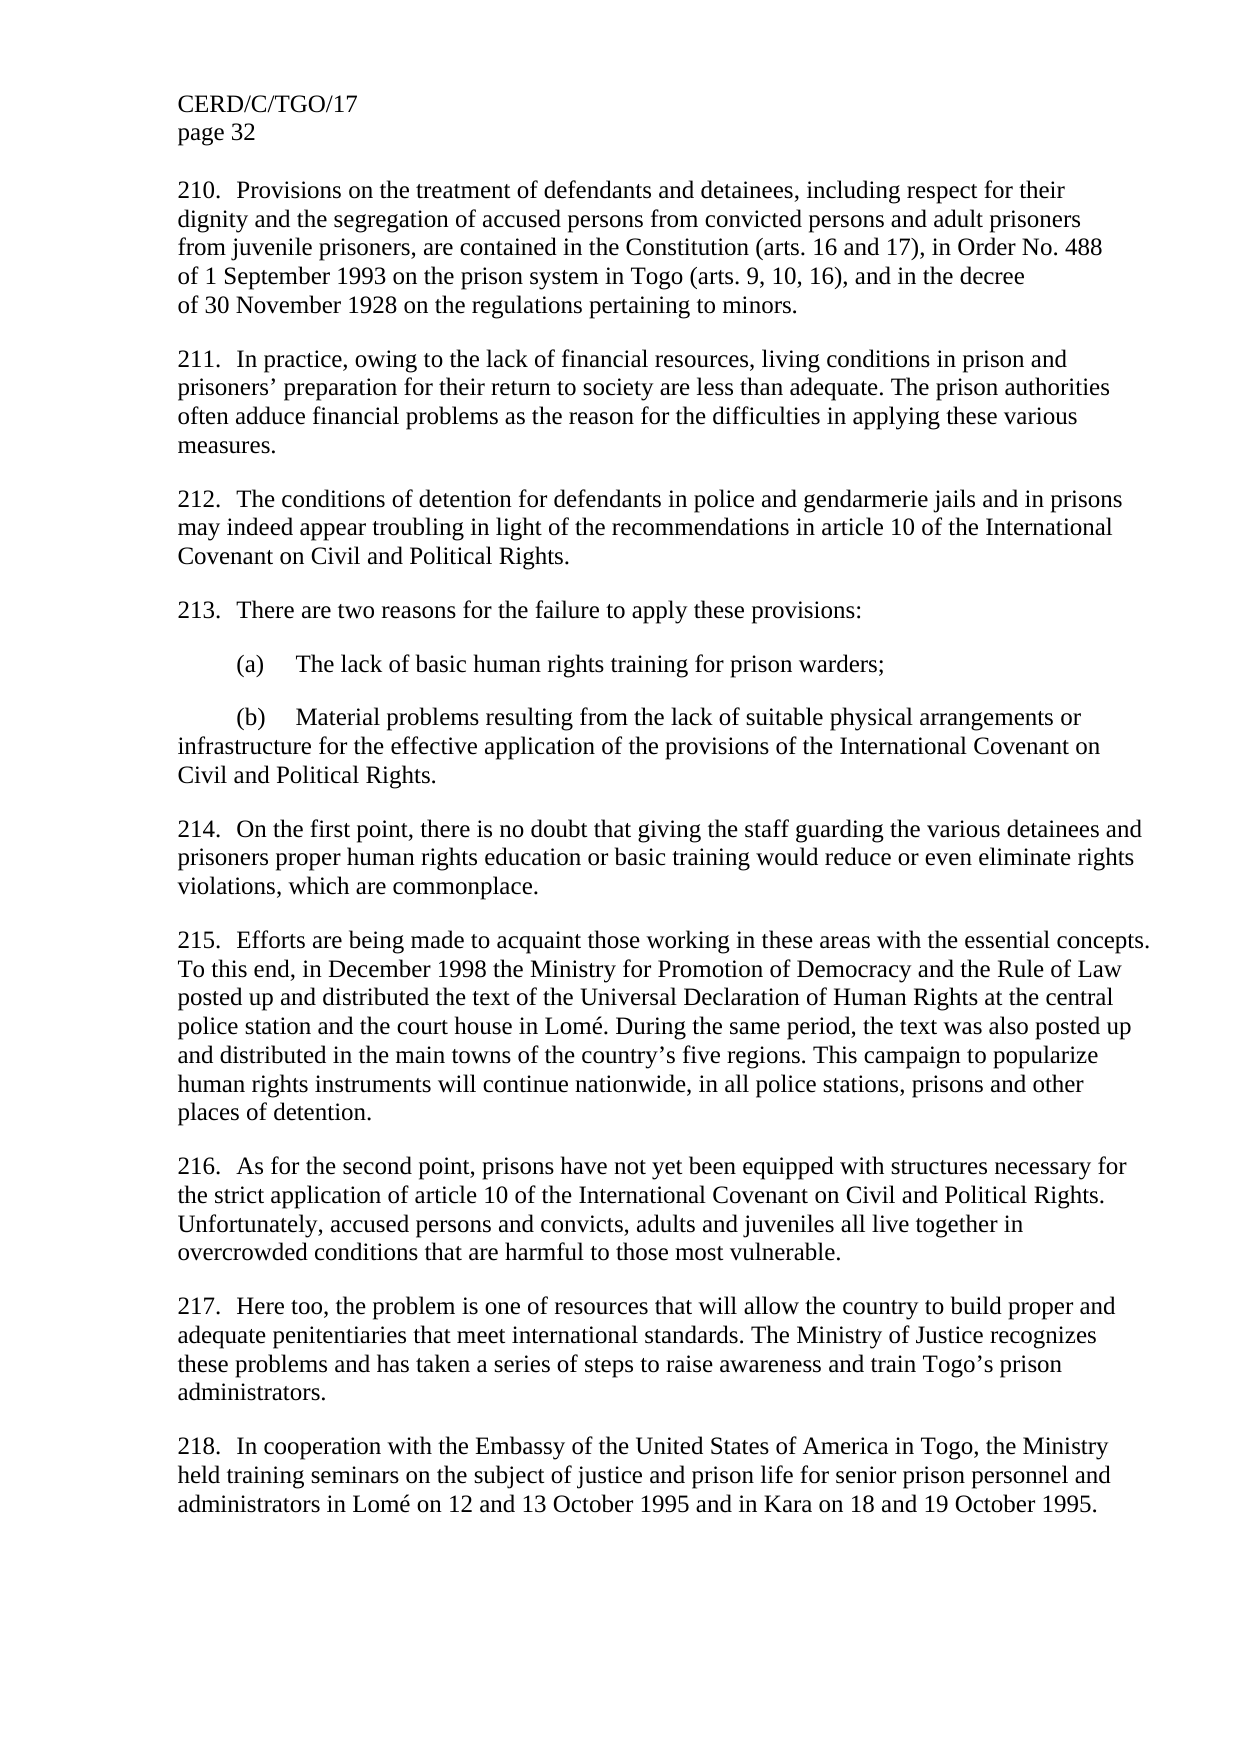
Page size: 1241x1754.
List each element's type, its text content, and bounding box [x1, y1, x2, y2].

text 213. There are two reasons for the failure to apply these provisions: [177, 595, 1152, 624]
text 212. The conditions of detention for defendants in police and gendarmerie jails and in prisons may indeed appear troubling in light of the recommendations in article 10 of the International Covenant on Civil and Political Rights. [177, 484, 1152, 570]
text 211. In practice, owing to the lack of financial resources, living conditions in prison and prisoners’ preparation for their return to society are less than adequate. The prison authorities often adduce financial problems as the reason for the difficulties in applying these various measures. [177, 344, 1152, 459]
text 215. Efforts are being made to acquaint those working in these areas with the essential concepts. To this end, in December 1998 the Ministry for Promotion of Democracy and the Rule of Law posted up and distributed the text of the Universal Declaration of Human Rights at the central police station and the court house in Lomé. During the same period, the text was also posted up and distributed in the main towns of the country’s five regions. This campaign to popularize human rights instruments will continue nationwide, in all police stations, prisons and other places of detention. [177, 925, 1152, 1126]
text 214. On the first point, there is no doubt that giving the staff guarding the various detainees and prisoners proper human rights education or basic training would reduce or even eliminate rights violations, which are commonplace. [177, 814, 1152, 900]
text (a) The lack of basic human rights training for prison warders; [177, 649, 1152, 677]
text (b) Material problems resulting from the lack of suitable physical arrangements or infrastructure for the effective application of the provisions of the International Covenant on Civil and Political Rights. [177, 702, 1152, 789]
text 218. In cooperation with the Embassy of the United States of America in Togo, the Ministry held training seminars on the subject of justice and prison life for senior prison personnel and administrators in Lomé on 12 and 13 October 1995 and in Kara on 18 and 19 October 1995. [177, 1431, 1152, 1517]
text 210. Provisions on the treatment of defendants and detainees, including respect for their dignity and the segregation of accused persons from convicted persons and adult prisoners from juvenile prisoners, are contained in the Constitution (arts. 16 and 17), in Order No. 488 of 1 September 1993 on the prison system in Togo (arts. 9, 10, 16), and in the decree of 30 November 1928 on the regulations pertaining to minors. [177, 175, 1152, 319]
text 216. As for the second point, prisons have not yet been equipped with structures necessary for the strict application of article 10 of the International Covenant on Civil and Political Rights. Unfortunately, accused persons and convicts, adults and juveniles all live together in overcrowded conditions that are harmful to those most vulnerable. [177, 1151, 1152, 1266]
text 217. Here too, the problem is one of resources that will allow the country to build proper and adequate penitentiaries that meet international standards. The Ministry of Justice recognizes these problems and has taken a series of steps to raise awareness and train Togo’s prison administrators. [177, 1291, 1152, 1406]
